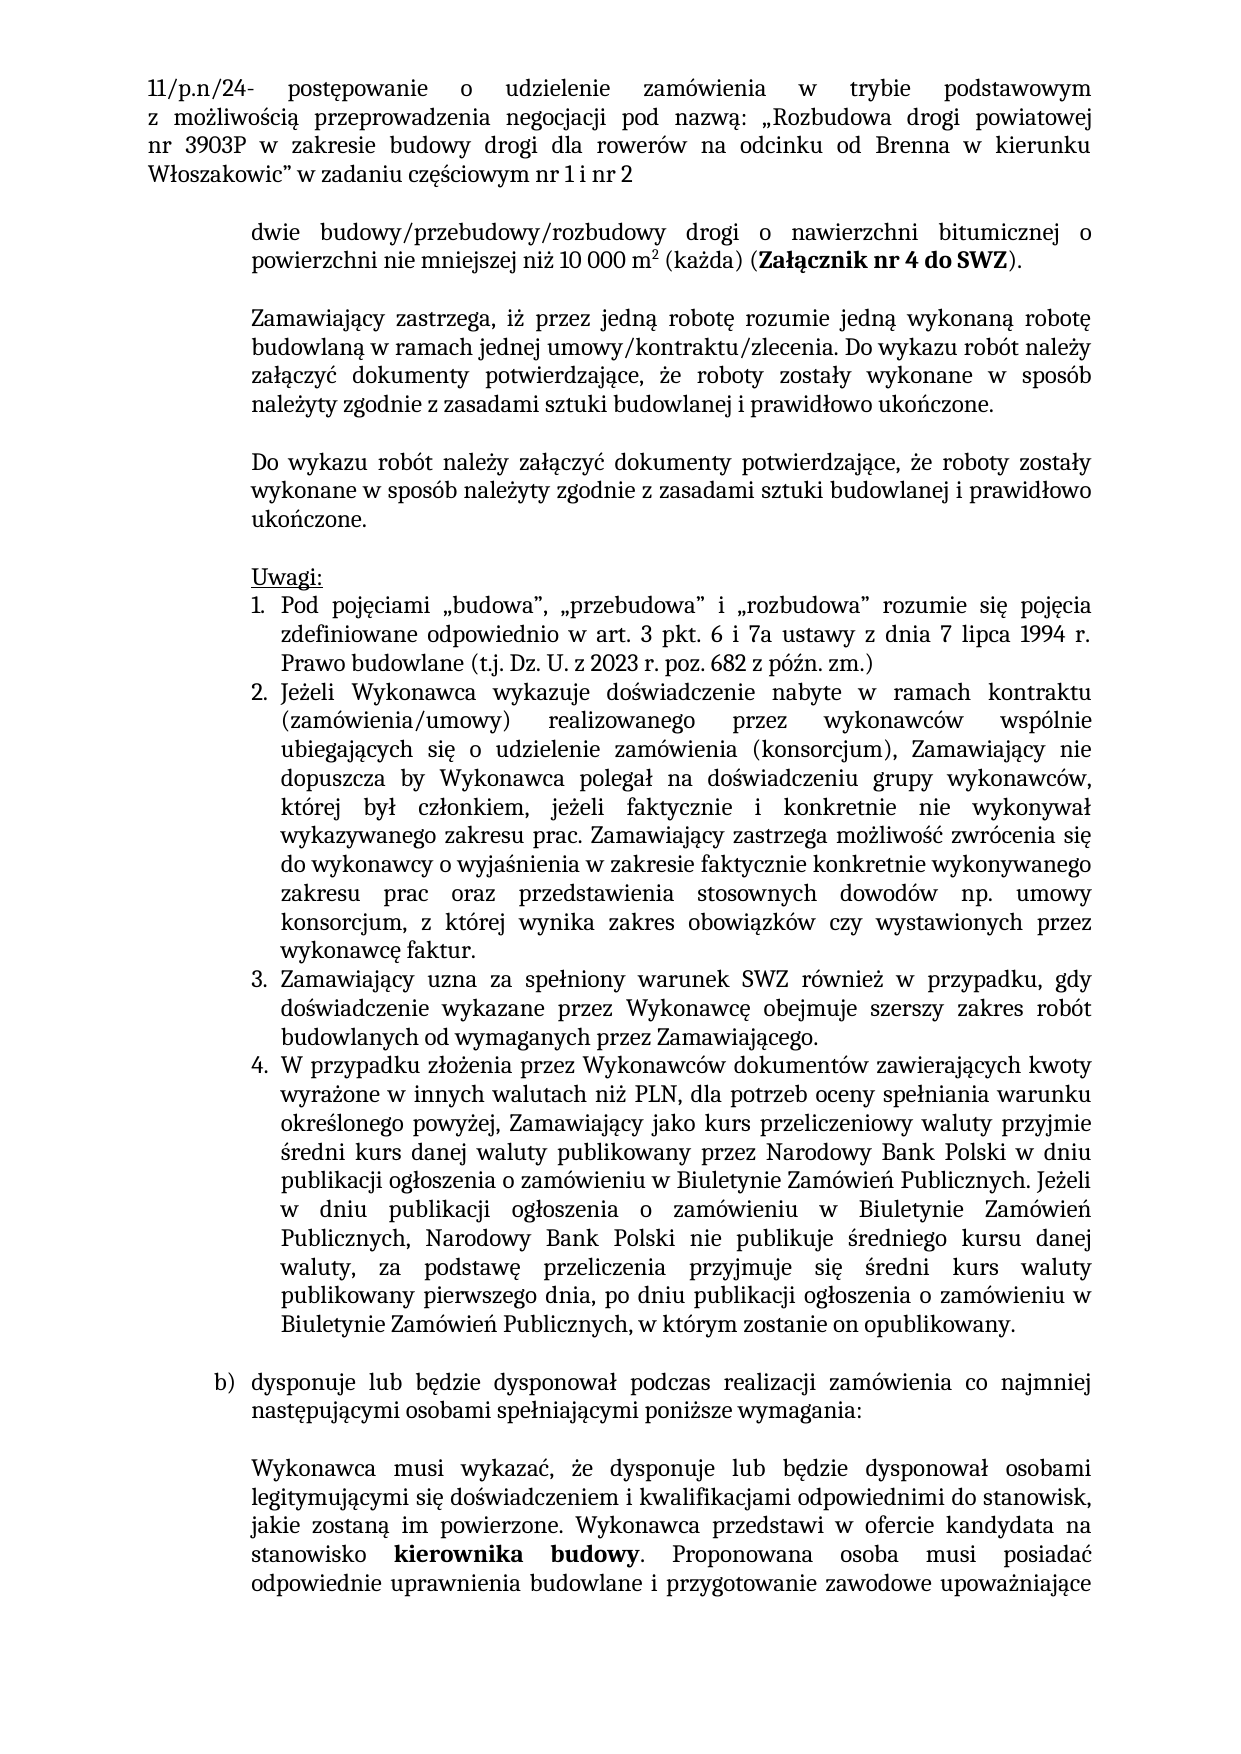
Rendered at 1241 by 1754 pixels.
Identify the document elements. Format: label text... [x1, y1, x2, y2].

list Zamawiający uzna za spełniony warunek SWZ również w przypadku, gdy doświadczenie wykazane przez Wykonawcę obejmuje szerszy zakres robót budowlanych od wymaganych przez Zamawiającego. [251, 965, 1093, 1051]
list Do wykazu robót należy załączyć dokumenty potwierdzające, że roboty zostały wykonane w sposób należyty zgodnie z zasadami sztuki budowlanej i prawidłowo ukończone. [251, 447, 1093, 534]
list dysponuje lub będzie dysponował podczas realizacji zamówienia co najmniej następującymi osobami spełniającymi poniższe wymagania: [213, 1367, 1093, 1425]
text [251, 1454, 1093, 1597]
list Zamawiający zastrzega, iż przez jedną robotę rozumie jedną wykonaną robotę budowlaną w ramach jednej umowy/kontraktu/zlecenia. Do wykazu robót należy załączyć dokumenty potwierdzające, że roboty zostały wykonane w sposób należyty zgodnie z zasadami sztuki budowlanej i prawidłowo ukończone. [251, 304, 1093, 419]
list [228, 217, 1093, 275]
list Uwagi: [251, 562, 1093, 591]
list W przypadku złożenia przez Wykonawców dokumentów zawierających kwoty wyrażone w innych walutach niż PLN, dla potrzeb oceny spełniania warunku określonego powyżej, Zamawiający jako kurs przeliczeniowy waluty przyjmie średni kurs danej waluty publikowany przez Narodowy Bank Polski w dniu publikacji ogłoszenia o zamówieniu w Biuletynie Zamówień Publicznych. Jeżeli w dniu publikacji ogłoszenia o zamówieniu w Biuletynie Zamówień Publicznych, Narodowy Bank Polski nie publikuje średniego kursu danej waluty, za podstawę przeliczenia przyjmuje się średni kurs waluty publikowany pierwszego dnia, po dniu publikacji ogłoszenia o zamówieniu w Biuletynie Zamówień Publicznych, w którym zostanie on opublikowany. [251, 1051, 1093, 1339]
list Pod pojęciami „budowa”, „przebudowa” i „rozbudowa” rozumie się pojęcia zdefiniowane odpowiednio w art. 3 pkt. 6 i 7a ustawy z dnia 7 lipca 1994 r. Prawo budowlane (t.j. Dz. U. z 2023 r. poz. 682 z późn. zm.) [251, 591, 1093, 677]
list Jeżeli Wykonawca wykazuje doświadczenie nabyte w ramach kontraktu (zamówienia/umowy) realizowanego przez wykonawców wspólnie ubiegających się o udzielenie zamówienia (konsorcjum), Zamawiający nie dopuszcza by Wykonawca polegał na doświadczeniu grupy wykonawców, której był członkiem, jeżeli faktycznie i konkretnie nie wykonywał wykazywanego zakresu prac. Zamawiający zastrzega możliwość zwrócenia się do wykonawcy o wyjaśnienia w zakresie faktycznie konkretnie wykonywanego zakresu prac oraz przedstawienia stosownych dowodów np. umowy konsorcjum, z której wynika zakres obowiązków czy wystawionych przez wykonawcę faktur. [251, 677, 1093, 965]
